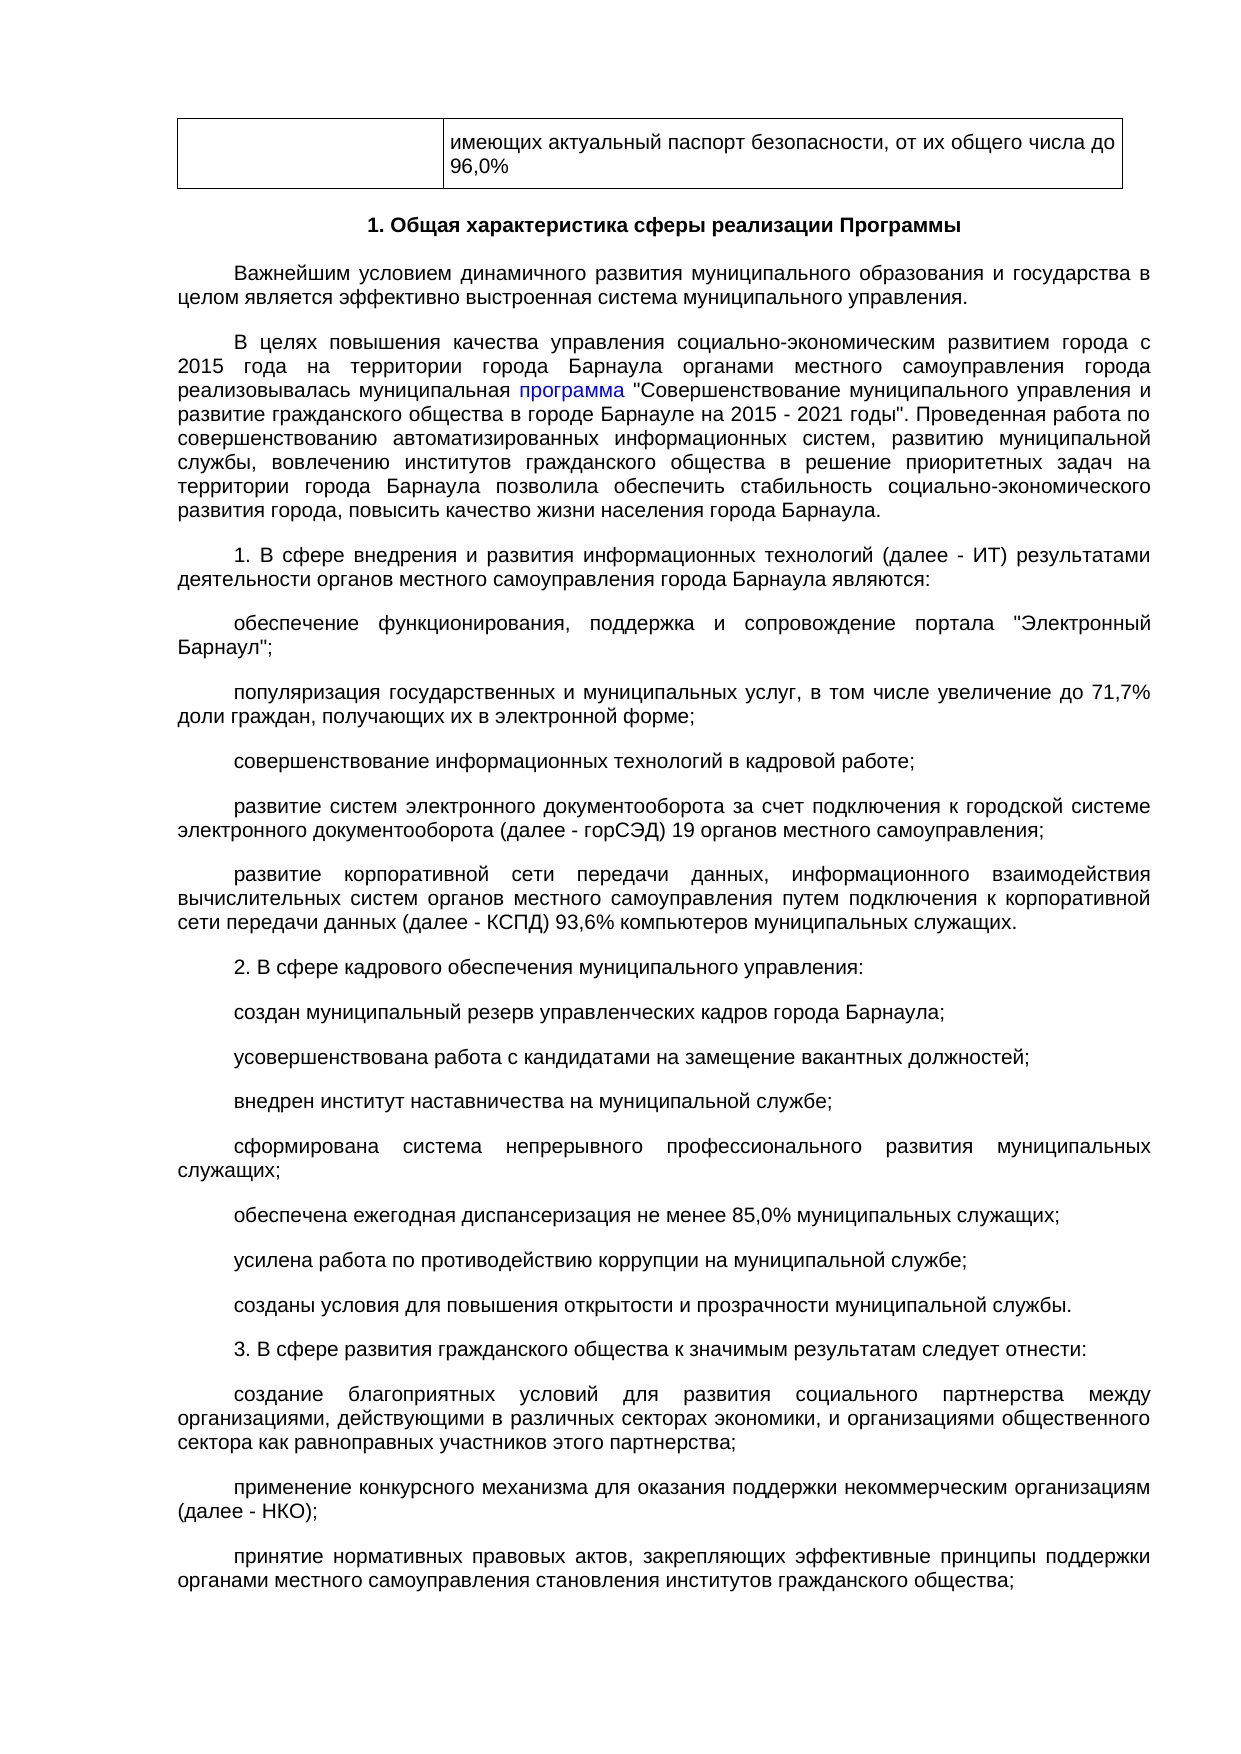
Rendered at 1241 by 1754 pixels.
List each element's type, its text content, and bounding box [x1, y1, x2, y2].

text 3. В сфере развития гражданского общества к значимым результатам следует отнести: [177, 1337, 1152, 1361]
text создан муниципальный резерв управленческих кадров города Барнаула; [177, 1000, 1152, 1024]
text В целях повышения качества управления социально-экономическим развитием города с 2015 года на территории города Барнаула органами местного самоуправления города реализовывалась муниципальная программа "Совершенствование муниципального управления и развитие гражданского общества в городе Барнауле на 2015 - 2021 годы". Проведенная работа по совершенствованию автоматизированных информационных систем, развитию муниципальной службы, вовлечению институтов гражданского общества в решение приоритетных задач на территории города Барнаула позволила обеспечить стабильность социально-экономического развития города, повысить качество жизни населения города Барнаула. [177, 330, 1152, 522]
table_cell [444, 119, 1122, 188]
text обеспечена ежегодная диспансеризация не менее 85,0% муниципальных служащих; [177, 1203, 1152, 1227]
text развитие систем электронного документооборота за счет подключения к городской системе электронного документооборота (далее - горСЭД) 19 органов местного самоуправления; [177, 793, 1152, 841]
text созданы условия для повышения открытости и прозрачности муниципальной службы. [177, 1292, 1152, 1316]
text 1. В сфере внедрения и развития информационных технологий (далее - ИТ) результатами деятельности органов местного самоуправления города Барнаула являются: [177, 542, 1152, 590]
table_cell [178, 119, 443, 188]
title 1. Общая характеристика сферы реализации Программы [177, 213, 1152, 237]
text Важнейшим условием динамичного развития муниципального образования и государства в целом является эффективно выстроенная система муниципального управления. [177, 261, 1152, 309]
text сформирована система непрерывного профессионального развития муниципальных служащих; [177, 1134, 1152, 1182]
text создание благоприятных условий для развития социального партнерства между организациями, действующими в различных секторах экономики, и организациями общественного сектора как равноправных участников этого партнерства; [177, 1382, 1152, 1454]
text применение конкурсного механизма для оказания поддержки некоммерческим организациям (далее - НКО); [177, 1475, 1152, 1523]
text развитие корпоративной сети передачи данных, информационного взаимодействия вычислительных систем органов местного самоуправления путем подключения к корпоративной сети передачи данных (далее - КСПД) 93,6% компьютеров муниципальных служащих. [177, 862, 1152, 934]
text популяризация государственных и муниципальных услуг, в том числе увеличение до 71,7% доли граждан, получающих их в электронной форме; [177, 680, 1152, 728]
text 2. В сфере кадрового обеспечения муниципального управления: [177, 955, 1152, 979]
text усовершенствована работа с кандидатами на замещение вакантных должностей; [177, 1044, 1152, 1068]
text обеспечение функционирования, поддержка и сопровождение портала "Электронный Барнаул"; [177, 611, 1152, 659]
text усилена работа по противодействию коррупции на муниципальной службе; [177, 1248, 1152, 1272]
text внедрен институт наставничества на муниципальной службе; [177, 1089, 1152, 1113]
text совершенствование информационных технологий в кадровой работе; [177, 749, 1152, 773]
text принятие нормативных правовых актов, закрепляющих эффективные принципы поддержки органами местного самоуправления становления институтов гражданского общества; [177, 1543, 1152, 1591]
